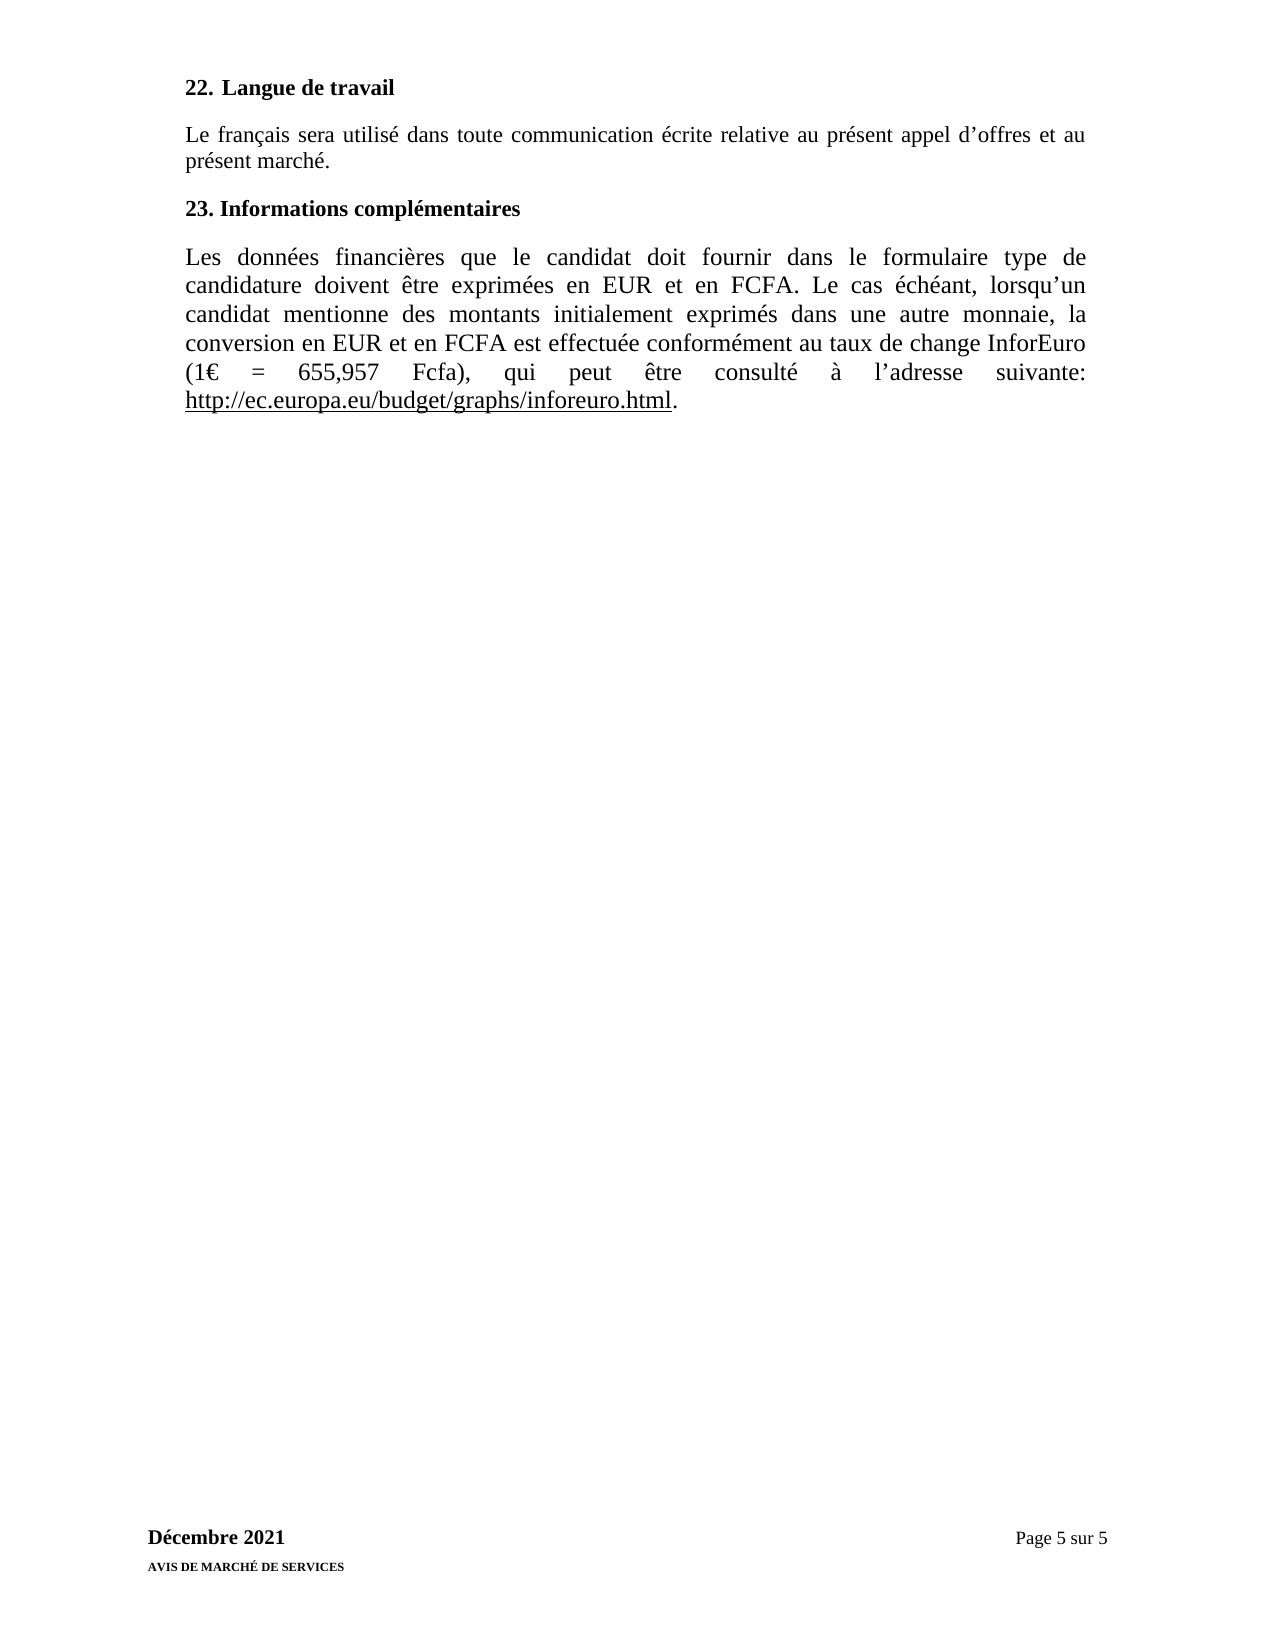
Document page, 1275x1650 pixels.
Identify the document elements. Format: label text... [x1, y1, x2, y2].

text Le français sera utilisé dans toute communication écrite relative au présent appel d’offres et au présent marché. [185, 121, 1087, 174]
text Les données financières que le candidat doit fournir dans le formulaire type de candidature doivent être exprimées en EUR et en FCFA. Le cas échéant, lorsqu’un candidat mentionne des montants initialement exprimés dans une autre monnaie, la conversion en EUR et en FCFA est effectuée conformément au taux de change InforEuro (1€ = 655,957 Fcfa), qui peut être consulté à l’adresse suivante: http://ec.europa.eu/budget/graphs/inforeuro.html. [185, 242, 1087, 414]
text 22. Langue de travail [185, 74, 1125, 100]
text 23. Informations complémentaires [185, 194, 1087, 221]
